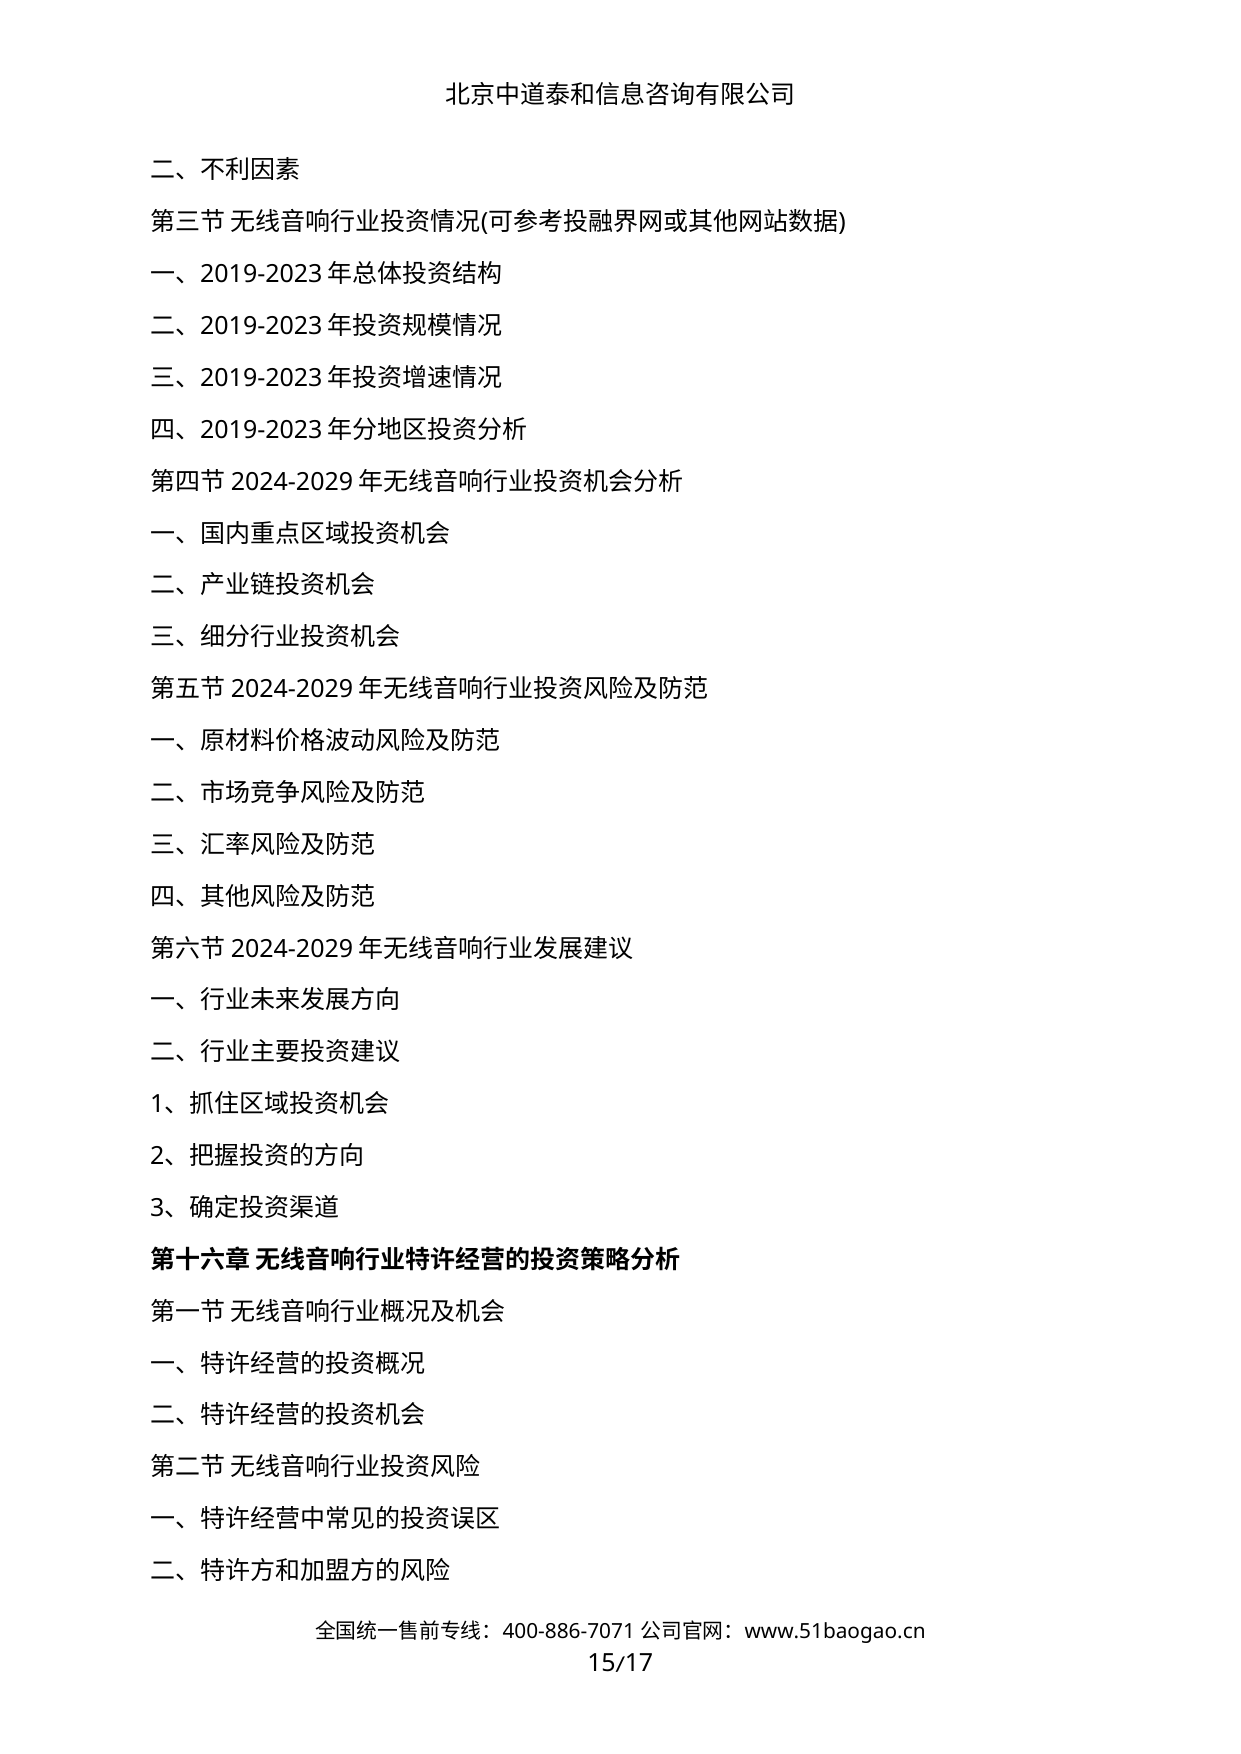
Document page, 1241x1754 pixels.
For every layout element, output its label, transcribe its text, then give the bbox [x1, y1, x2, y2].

text 三、2019-2023年投资增速情况 [150, 357, 1090, 394]
text 四、2019-2023年分地区投资分析 [150, 409, 1090, 446]
text 二、行业主要投资建议 [150, 1032, 1090, 1068]
text 二、特许方和加盟方的风险 [150, 1551, 1090, 1587]
text 一、国内重点区域投资机会 [150, 513, 1090, 549]
text 二、产业链投资机会 [150, 565, 1090, 601]
text 2、把握投资的方向 [150, 1136, 1090, 1172]
text 二、市场竞争风险及防范 [150, 772, 1090, 809]
text 第六节 2024-2029年无线音响行业发展建议 [150, 928, 1090, 964]
text 一、行业未来发展方向 [150, 980, 1090, 1016]
text 第四节 2024-2029年无线音响行业投资机会分析 [150, 461, 1090, 497]
text 第三节 无线音响行业投资情况(可参考投融界网或其他网站数据) [150, 202, 1090, 238]
text 二、2019-2023年投资规模情况 [150, 306, 1090, 342]
text 四、其他风险及防范 [150, 876, 1090, 912]
text 第二节 无线音响行业投资风险 [150, 1447, 1090, 1483]
text 一、特许经营中常见的投资误区 [150, 1499, 1090, 1535]
text 一、2019-2023年总体投资结构 [150, 254, 1090, 290]
text 1、抓住区域投资机会 [150, 1084, 1090, 1120]
text 一、特许经营的投资概况 [150, 1343, 1090, 1379]
text 三、汇率风险及防范 [150, 824, 1090, 861]
text 二、特许经营的投资机会 [150, 1395, 1090, 1431]
text 三、细分行业投资机会 [150, 617, 1090, 653]
text 一、原材料价格波动风险及防范 [150, 721, 1090, 757]
text 第十六章 无线音响行业特许经营的投资策略分析 [150, 1239, 1090, 1276]
text 3、确定投资渠道 [150, 1187, 1090, 1224]
text 第一节 无线音响行业概况及机会 [150, 1291, 1090, 1327]
text 二、不利因素 [150, 150, 1090, 186]
text 第五节 2024-2029年无线音响行业投资风险及防范 [150, 669, 1090, 705]
